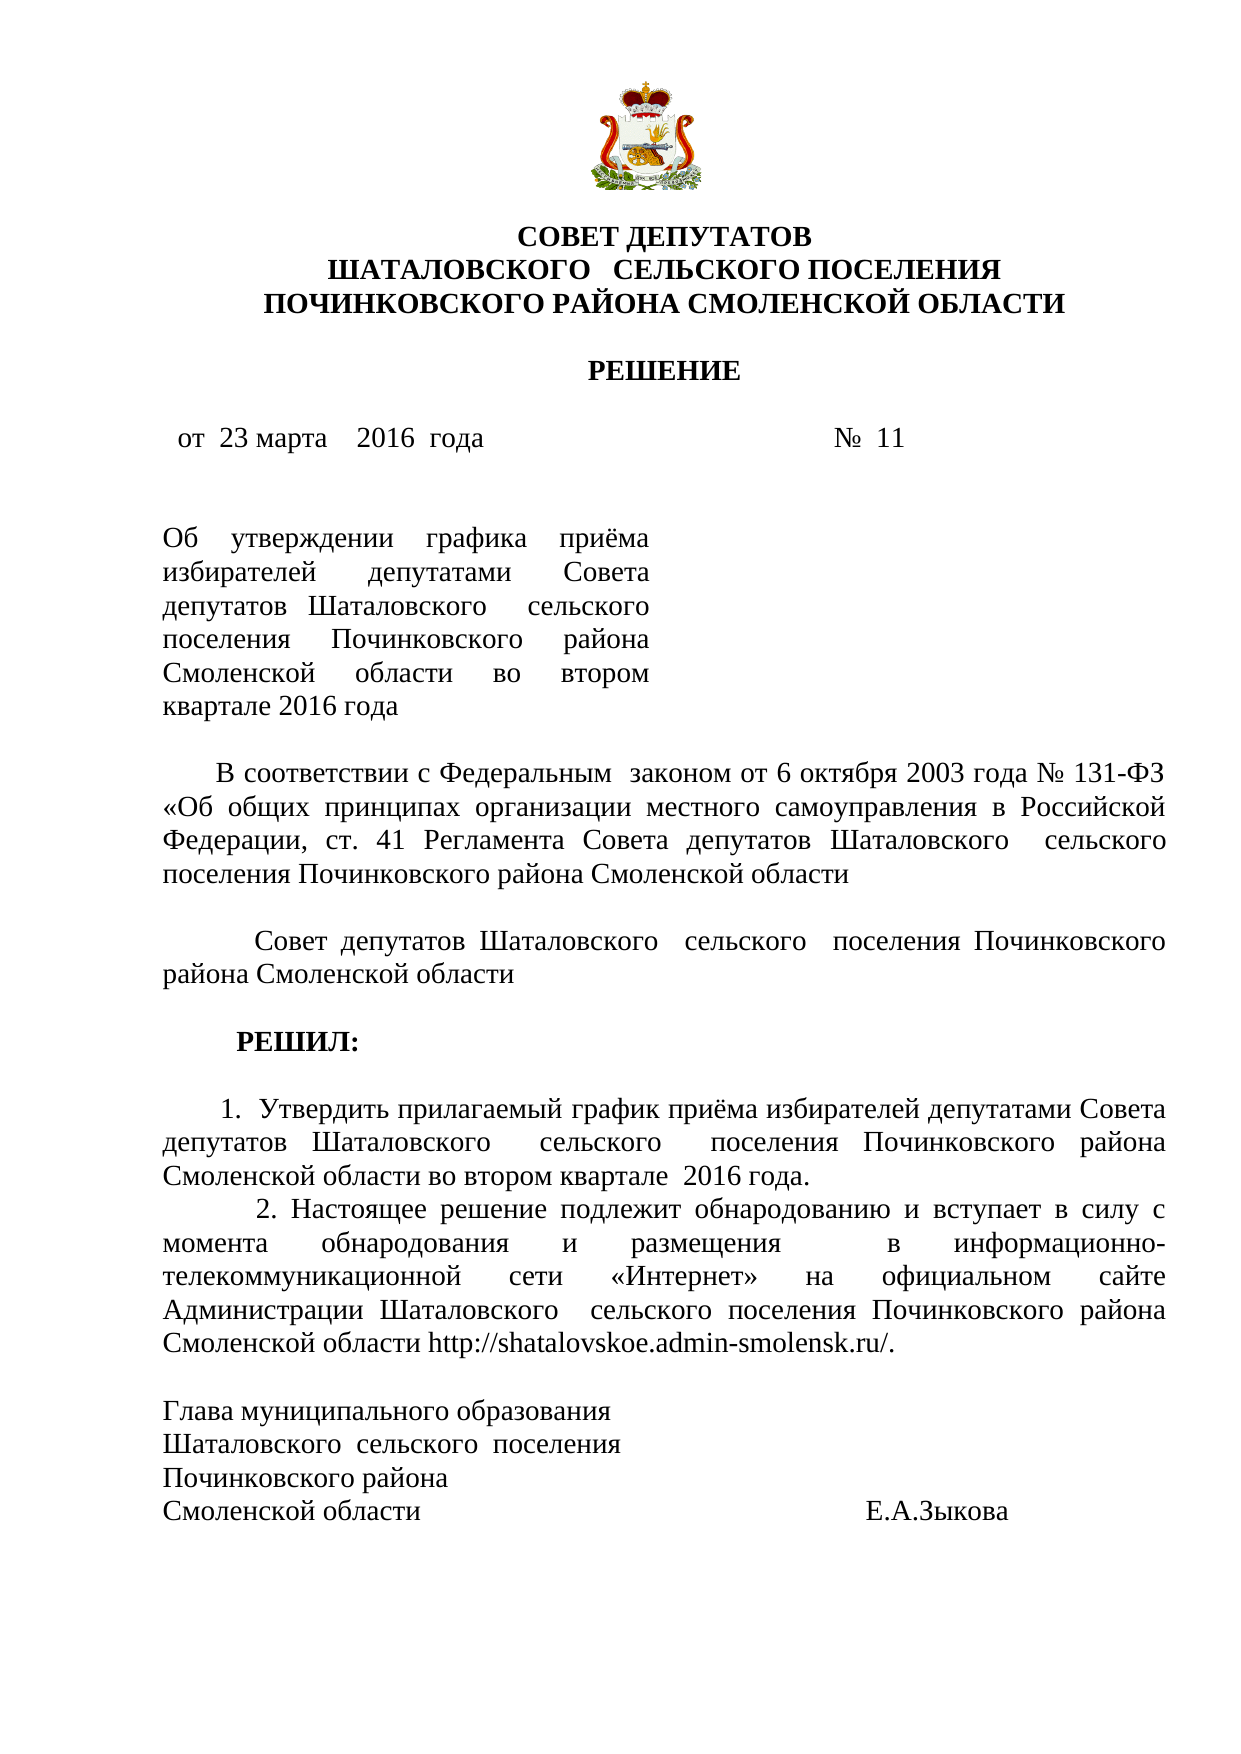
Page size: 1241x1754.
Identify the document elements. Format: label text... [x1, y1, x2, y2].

text ШАТАЛОВСКОГО СЕЛЬСКОГО ПОСЕЛЕНИЯ [177, 252, 1152, 286]
text РЕШЕНИЕ [177, 353, 1152, 386]
text Починковского района [162, 1460, 1167, 1493]
text Совет депутатов Шаталовского сельского поселения Починковского района Смоленской области [162, 923, 1167, 990]
text РЕШИЛ: [162, 1024, 1167, 1057]
text Смоленской области Е.А.Зыкова [162, 1493, 1167, 1527]
text 1. Утвердить прилагаемый график приёма избирателей депутатами Совета депутатов Шаталовского сельского поселения Починковского района Смоленской области во втором квартале 2016 года. [162, 1091, 1167, 1191]
picture [589, 80, 703, 190]
text Об утверждении графика приёма избирателей депутатами Совета депутатов Шаталовского сельского поселения Починковского района Смоленской области во втором квартале 2016 года [162, 521, 650, 722]
text Глава муниципального образования [162, 1393, 1167, 1426]
text 2. Настоящее решение подлежит обнародованию и вступает в силу с момента обнародования и размещения в информационно-телекоммуникационной сети «Интернет» на официальном сайте Администрации Шаталовского сельского поселения Починковского района Смоленской области http://shatalovskoe.admin-smolensk.ru/. [162, 1191, 1167, 1359]
text СОВЕТ ДЕПУТАТОВ [177, 219, 1152, 252]
text В соответствии с Федеральным законом от 6 октября 2003 года № 131-ФЗ «Об общих принципах организации местного самоуправления в Российской Федерации, ст. 41 Регламента Совета депутатов Шаталовского сельского поселения Починковского района Смоленской области [162, 755, 1167, 889]
text Шаталовского сельского поселения [162, 1426, 1167, 1460]
text ПОЧИНКОВСКОГО РАЙОНА СМОЛЕНСКОЙ ОБЛАСТИ [177, 286, 1152, 319]
text от 23 марта 2016 года № 11 [177, 420, 1152, 453]
